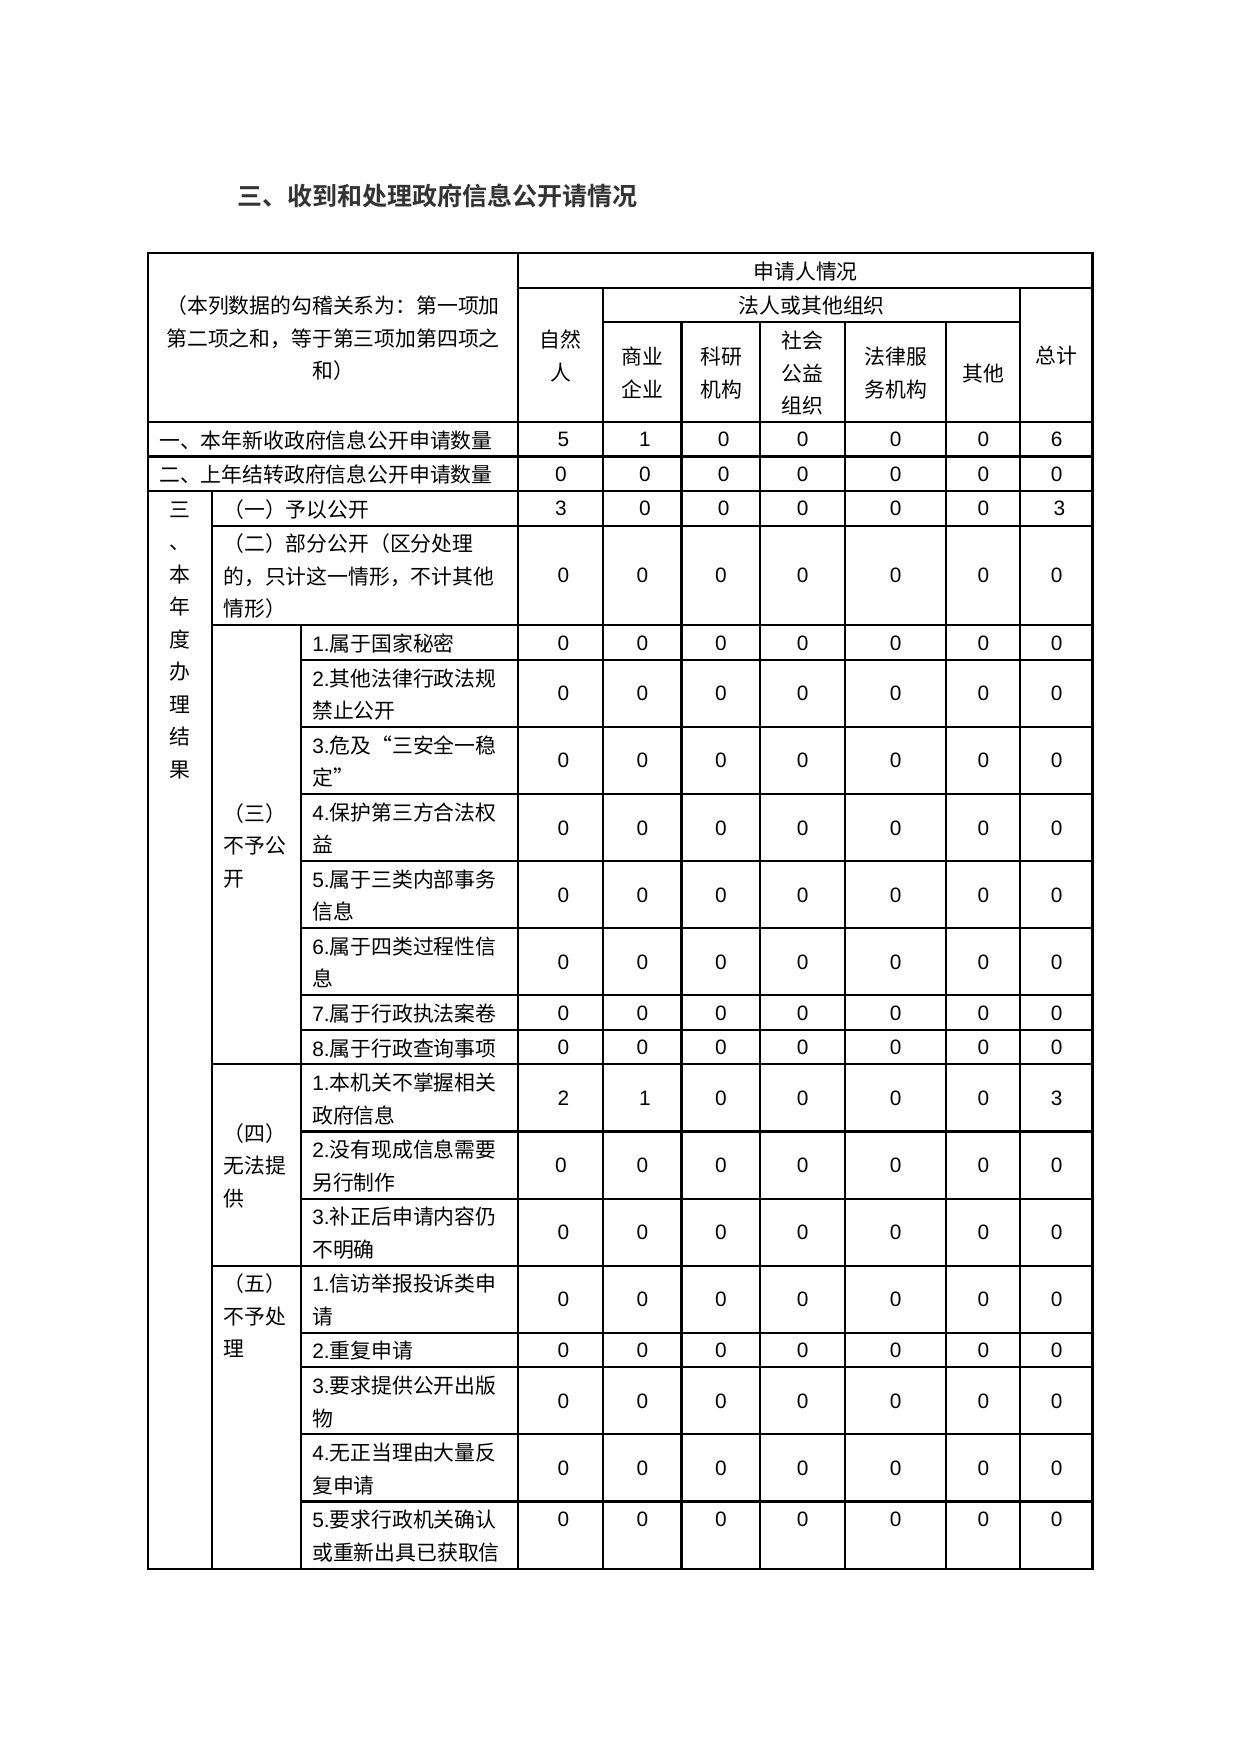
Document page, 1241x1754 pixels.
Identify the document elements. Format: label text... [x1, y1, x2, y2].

table_cell 0 [683, 661, 759, 726]
table_cell 0 [683, 1267, 759, 1332]
table_cell 0 [846, 458, 945, 490]
table_cell 0 [947, 661, 1019, 726]
table_cell 0 [683, 728, 759, 793]
table_cell 0 [683, 996, 759, 1029]
table_cell 0 [947, 423, 1019, 455]
table_cell 0 [683, 1133, 759, 1197]
table_cell 0 [519, 996, 602, 1029]
table_cell 0 [947, 929, 1019, 994]
table_header 申请人情况 [519, 254, 1091, 287]
table_cell 0 [604, 1435, 680, 1500]
table_cell 0 [604, 1368, 680, 1433]
table_cell 0 [947, 1065, 1019, 1130]
table_cell 0 [846, 929, 945, 994]
table_cell 1 [604, 1065, 680, 1130]
table_cell 0 [761, 1133, 844, 1197]
table_cell 0 [519, 1503, 602, 1567]
table_cell 0 [761, 929, 844, 994]
table_cell 7.属于行政执法案卷 [302, 996, 517, 1029]
table_cell （二）部分公开（区分处理的，只计这一情形，不计其他情形） [213, 527, 517, 624]
table_cell 0 [761, 1065, 844, 1130]
table_cell 0 [1021, 1334, 1091, 1366]
table_cell 0 [846, 1200, 945, 1264]
table_cell （三）不予公开 [213, 626, 300, 1063]
table_cell 0 [604, 626, 680, 659]
table_cell 0 [519, 1031, 602, 1063]
table_cell 0 [604, 1334, 680, 1366]
table_cell 0 [761, 492, 844, 524]
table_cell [302, 1503, 517, 1567]
table_cell 0 [604, 1200, 680, 1264]
table_cell 0 [846, 728, 945, 793]
table_cell 0 [846, 1368, 945, 1433]
table_cell 0 [1021, 1503, 1091, 1567]
table_cell 0 [1021, 527, 1091, 624]
table_cell 0 [683, 1435, 759, 1500]
table_cell 0 [683, 492, 759, 524]
table_cell 0 [683, 626, 759, 659]
table_cell 0 [604, 728, 680, 793]
table_cell 0 [947, 996, 1019, 1029]
table_cell 0 [846, 862, 945, 927]
table_cell 科研机构 [683, 323, 759, 421]
table_cell 0 [604, 862, 680, 927]
table_cell 0 [846, 1503, 945, 1567]
table_cell 3.危及“三安全一稳定” [302, 728, 517, 793]
table_cell 1.属于国家秘密 [302, 626, 517, 659]
table_cell 0 [519, 1133, 602, 1197]
table_cell 0 [761, 1503, 844, 1567]
table_cell 0 [761, 626, 844, 659]
table_cell 0 [947, 492, 1019, 524]
table_cell 2.重复申请 [302, 1334, 517, 1366]
table_cell 0 [604, 527, 680, 624]
table_cell 8.属于行政查询事项 [302, 1031, 517, 1063]
table_cell 商业企业 [604, 323, 680, 421]
table_cell 0 [761, 862, 844, 927]
table_cell 0 [604, 795, 680, 860]
table_cell 0 [761, 661, 844, 726]
table_cell 0 [947, 626, 1019, 659]
table_cell 0 [1021, 996, 1091, 1029]
table_cell 2 [519, 1065, 602, 1130]
table_cell 法人或其他组织 [604, 289, 1019, 321]
table_cell 0 [1021, 458, 1091, 490]
table_cell 0 [1021, 929, 1091, 994]
table_cell 0 [604, 1031, 680, 1063]
table_cell 0 [846, 1435, 945, 1500]
table_cell 0 [947, 1200, 1019, 1264]
table_cell 0 [761, 1200, 844, 1264]
table_cell 社会公益组织 [761, 323, 844, 421]
table_cell 其他 [947, 323, 1019, 421]
table_cell 6.属于四类过程性信息 [302, 929, 517, 994]
text 三、收到和处理政府信息公开请情况 [187, 162, 1053, 227]
table_cell 0 [683, 929, 759, 994]
table_cell 三、本年度办理结果 [149, 492, 211, 1567]
table_cell 0 [519, 527, 602, 624]
table_cell 0 [947, 1334, 1019, 1366]
table_cell 0 [683, 423, 759, 455]
table_cell 0 [1021, 795, 1091, 860]
table_cell 0 [947, 1368, 1019, 1433]
table_cell 0 [1021, 1200, 1091, 1264]
table_cell 0 [519, 728, 602, 793]
table_cell 0 [683, 795, 759, 860]
table_cell （五）不予处理 [213, 1267, 300, 1567]
table_cell 0 [683, 1065, 759, 1130]
table_cell 3 [519, 492, 602, 524]
table_cell 0 [604, 1133, 680, 1197]
table_cell 0 [519, 1368, 602, 1433]
table_cell 0 [846, 661, 945, 726]
table_cell 0 [683, 862, 759, 927]
table_cell 3.要求提供公开出版物 [302, 1368, 517, 1433]
table_cell 一、本年新收政府信息公开申请数量 [149, 423, 517, 455]
table_cell 0 [947, 458, 1019, 490]
table_cell 0 [604, 996, 680, 1029]
table_cell 6 [1021, 423, 1091, 455]
table_cell 0 [519, 1435, 602, 1500]
table_cell 0 [519, 661, 602, 726]
table_cell 0 [761, 795, 844, 860]
table_cell 3 [1021, 492, 1091, 524]
table_cell 0 [947, 527, 1019, 624]
table_cell 法律服务机构 [846, 323, 945, 421]
table_cell 0 [761, 996, 844, 1029]
table_cell 3 [1021, 1065, 1091, 1130]
table_header （本列数据的勾稽关系为：第一项加第二项之和，等于第三项加第四项之和） [149, 254, 517, 421]
table_cell 4.无正当理由大量反复申请 [302, 1435, 517, 1500]
table_cell 5.属于三类内部事务信息 [302, 862, 517, 927]
table_cell 0 [1021, 1435, 1091, 1500]
table_cell 0 [1021, 661, 1091, 726]
table_cell 0 [683, 1368, 759, 1433]
table_cell 5 [519, 423, 602, 455]
table_cell 0 [683, 1503, 759, 1567]
table_cell 0 [519, 1267, 602, 1332]
table_cell 0 [761, 1334, 844, 1366]
table_cell 0 [761, 458, 844, 490]
table_cell 0 [1021, 626, 1091, 659]
table_cell 4.保护第三方合法权益 [302, 795, 517, 860]
table_cell 0 [947, 728, 1019, 793]
table_cell 总计 [1021, 289, 1091, 421]
table_cell 0 [519, 1334, 602, 1366]
table_cell 0 [947, 1503, 1019, 1567]
table_cell 0 [683, 458, 759, 490]
table_cell 0 [947, 1031, 1019, 1063]
table_cell 0 [604, 1503, 680, 1567]
table_cell 0 [947, 862, 1019, 927]
table_cell 0 [846, 626, 945, 659]
table_cell 0 [846, 423, 945, 455]
table_cell 3.补正后申请内容仍不明确 [302, 1200, 517, 1264]
table_cell 0 [846, 1065, 945, 1130]
table_cell 0 [519, 458, 602, 490]
table_cell 0 [761, 1435, 844, 1500]
table_cell 0 [947, 795, 1019, 860]
table_cell 0 [519, 929, 602, 994]
table_cell 2.没有现成信息需要另行制作 [302, 1133, 517, 1197]
table_cell 0 [947, 1435, 1019, 1500]
table_cell 0 [761, 1368, 844, 1433]
table_cell 0 [604, 458, 680, 490]
table_cell 0 [761, 423, 844, 455]
table_cell 0 [846, 527, 945, 624]
table_cell （一）予以公开 [213, 492, 517, 524]
table_cell 0 [683, 527, 759, 624]
table_cell 0 [683, 1200, 759, 1264]
table_cell 1.本机关不掌握相关政府信息 [302, 1065, 517, 1130]
table_cell 0 [846, 1031, 945, 1063]
table_cell 0 [846, 1267, 945, 1332]
table_cell 0 [604, 1267, 680, 1332]
table_cell 0 [846, 492, 945, 524]
table_cell 1.信访举报投诉类申请 [302, 1267, 517, 1332]
table_cell 0 [1021, 728, 1091, 793]
table_cell 自然人 [519, 289, 602, 421]
table_cell 2.其他法律行政法规禁止公开 [302, 661, 517, 726]
table_cell 0 [519, 795, 602, 860]
table_cell 0 [1021, 862, 1091, 927]
table_cell 0 [604, 929, 680, 994]
table_cell （四）无法提供 [213, 1065, 300, 1264]
table_cell 0 [761, 728, 844, 793]
table_cell 0 [846, 1133, 945, 1197]
table_cell 0 [604, 661, 680, 726]
table_cell 0 [604, 492, 680, 524]
table_cell 0 [761, 527, 844, 624]
table_cell 0 [519, 626, 602, 659]
table_cell 0 [846, 795, 945, 860]
table_cell 二、上年结转政府信息公开申请数量 [149, 458, 517, 490]
table_cell 0 [519, 862, 602, 927]
table_cell 0 [947, 1133, 1019, 1197]
table_cell 0 [1021, 1031, 1091, 1063]
table_cell 1 [604, 423, 680, 455]
table_cell 0 [846, 1334, 945, 1366]
table_cell 0 [846, 996, 945, 1029]
table_cell 0 [947, 1267, 1019, 1332]
table_cell 0 [683, 1334, 759, 1366]
table_cell 0 [683, 1031, 759, 1063]
table_cell 0 [761, 1267, 844, 1332]
table_cell 0 [1021, 1133, 1091, 1197]
table_cell 0 [1021, 1267, 1091, 1332]
table_cell 0 [519, 1200, 602, 1264]
table_cell 0 [1021, 1368, 1091, 1433]
table_cell 0 [761, 1031, 844, 1063]
